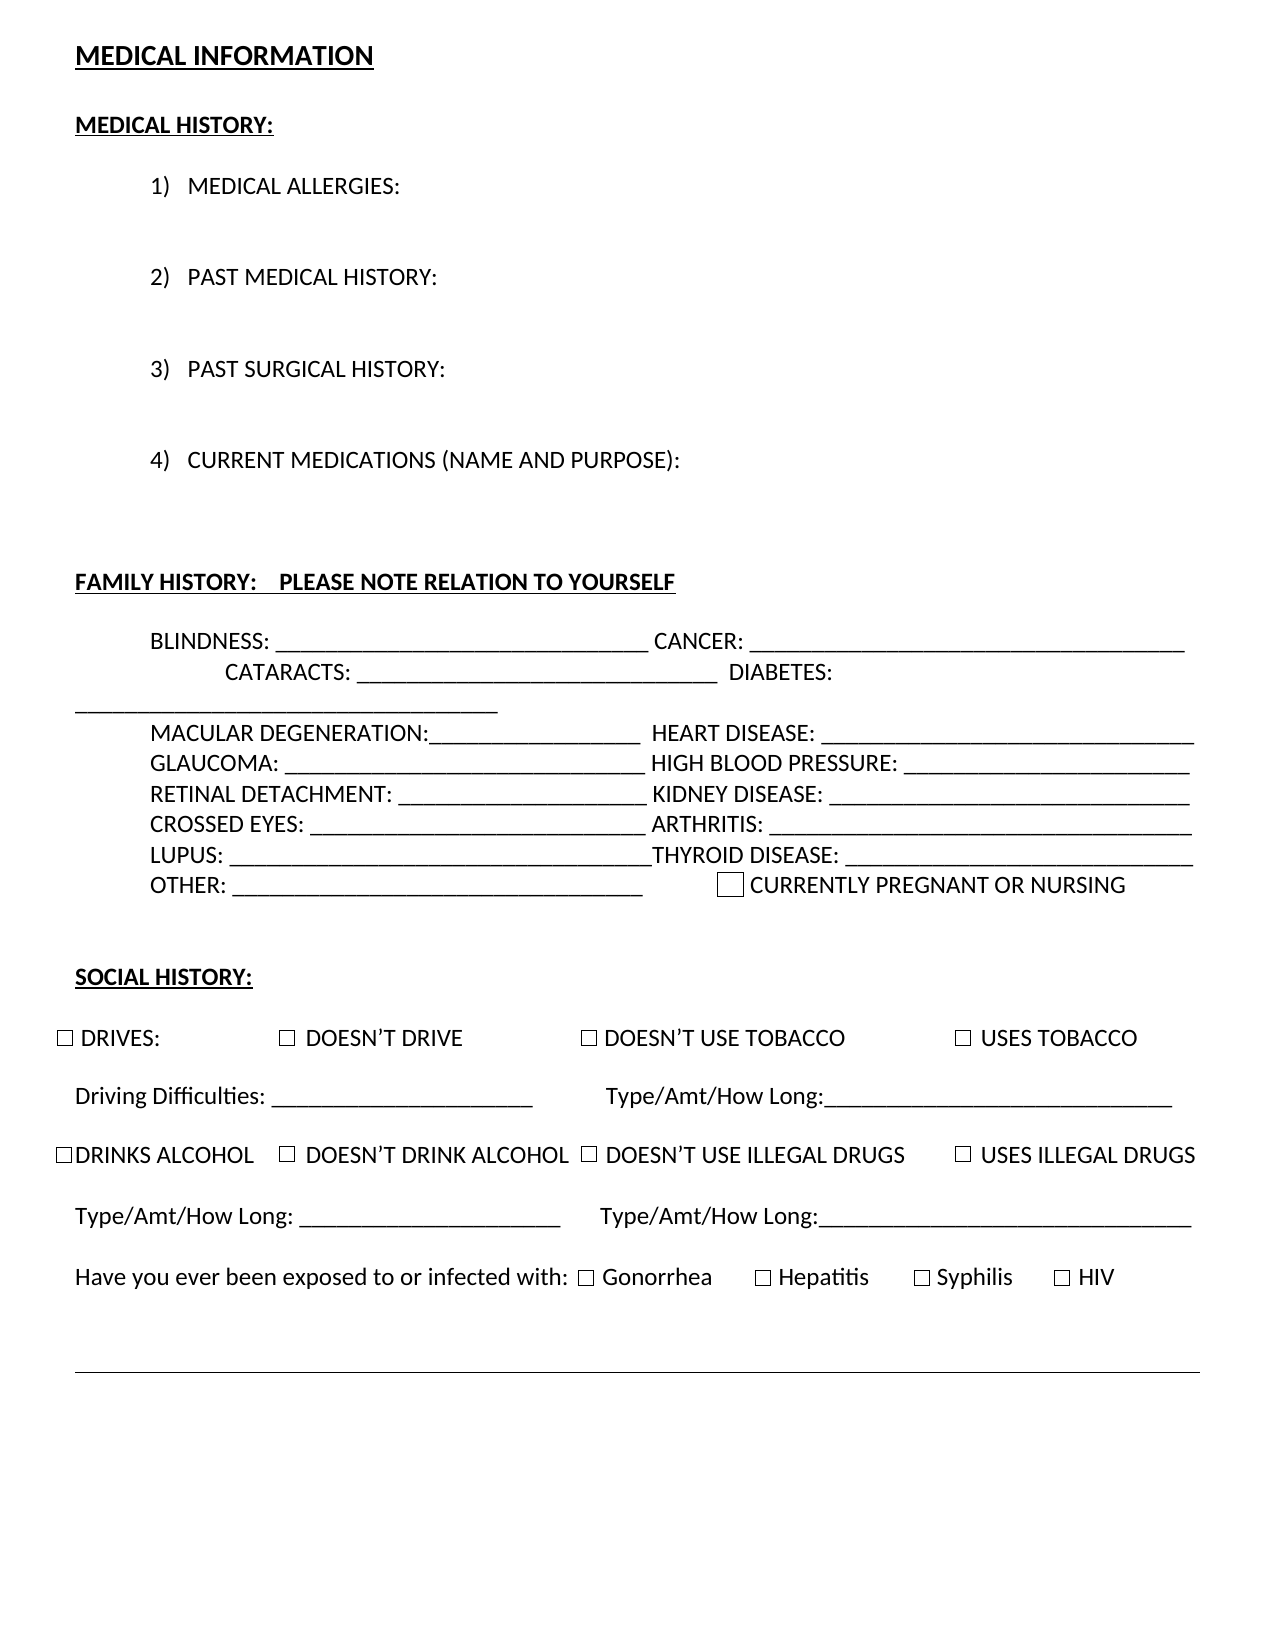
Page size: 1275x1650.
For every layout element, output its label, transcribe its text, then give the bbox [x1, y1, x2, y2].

text MEDICAL INFORMATION [75, 37, 1200, 73]
text CROSSED EYES: ___________________________ ARTHRITIS: __________________________________ [75, 808, 1200, 839]
text Driving Difficulties: _____________________ Type/Amt/How Long:____________________________ [75, 1080, 1200, 1111]
text Have you ever been exposed to or infected with: Gonorrhea Hepatitis Syphilis HIV [75, 1261, 1200, 1292]
text MACULAR DEGENERATION:_________________ HEART DISEASE: ______________________________ [75, 717, 1200, 747]
text GLAUCOMA: _____________________________ HIGH BLOOD PRESSURE: _______________________ [75, 747, 1200, 778]
text RETINAL DETACHMENT: ____________________ KIDNEY DISEASE: _____________________________ [75, 778, 1200, 808]
text Type/Amt/How Long: _____________________ Type/Amt/How Long:______________________________ [75, 1200, 1200, 1231]
text DRIVES: DOESN’T DRIVE DOESN’T USE TOBACCO USES TOBACCO [75, 1022, 1200, 1052]
list PAST SURGICAL HISTORY: [150, 353, 1200, 383]
text BLINDNESS: ______________________________ CANCER: ___________________________________ CATARACTS: _____________________________ DIABETES: __________________________________ [75, 625, 1200, 717]
text DRINKS ALCOHOL DOESN’T DRINK ALCOHOL DOESN’T USE ILLEGAL DRUGS USES ILLEGAL DRUGS [75, 1139, 1200, 1169]
text FAMILY HISTORY: PLEASE NOTE RELATION TO YOURSELF [75, 567, 1200, 597]
text SOCIAL HISTORY: [75, 961, 1200, 991]
text MEDICAL HISTORY: [75, 109, 1200, 139]
text OTHER: _________________________________ CURRENTLY PREGNANT OR NURSING [75, 869, 1200, 900]
text LUPUS: __________________________________THYROID DISEASE: ____________________________ [75, 839, 1200, 869]
list MEDICAL ALLERGIES: [150, 170, 1200, 200]
list PAST MEDICAL HISTORY: [150, 261, 1200, 292]
list CURRENT MEDICATIONS (NAME AND PURPOSE): [150, 444, 1200, 475]
